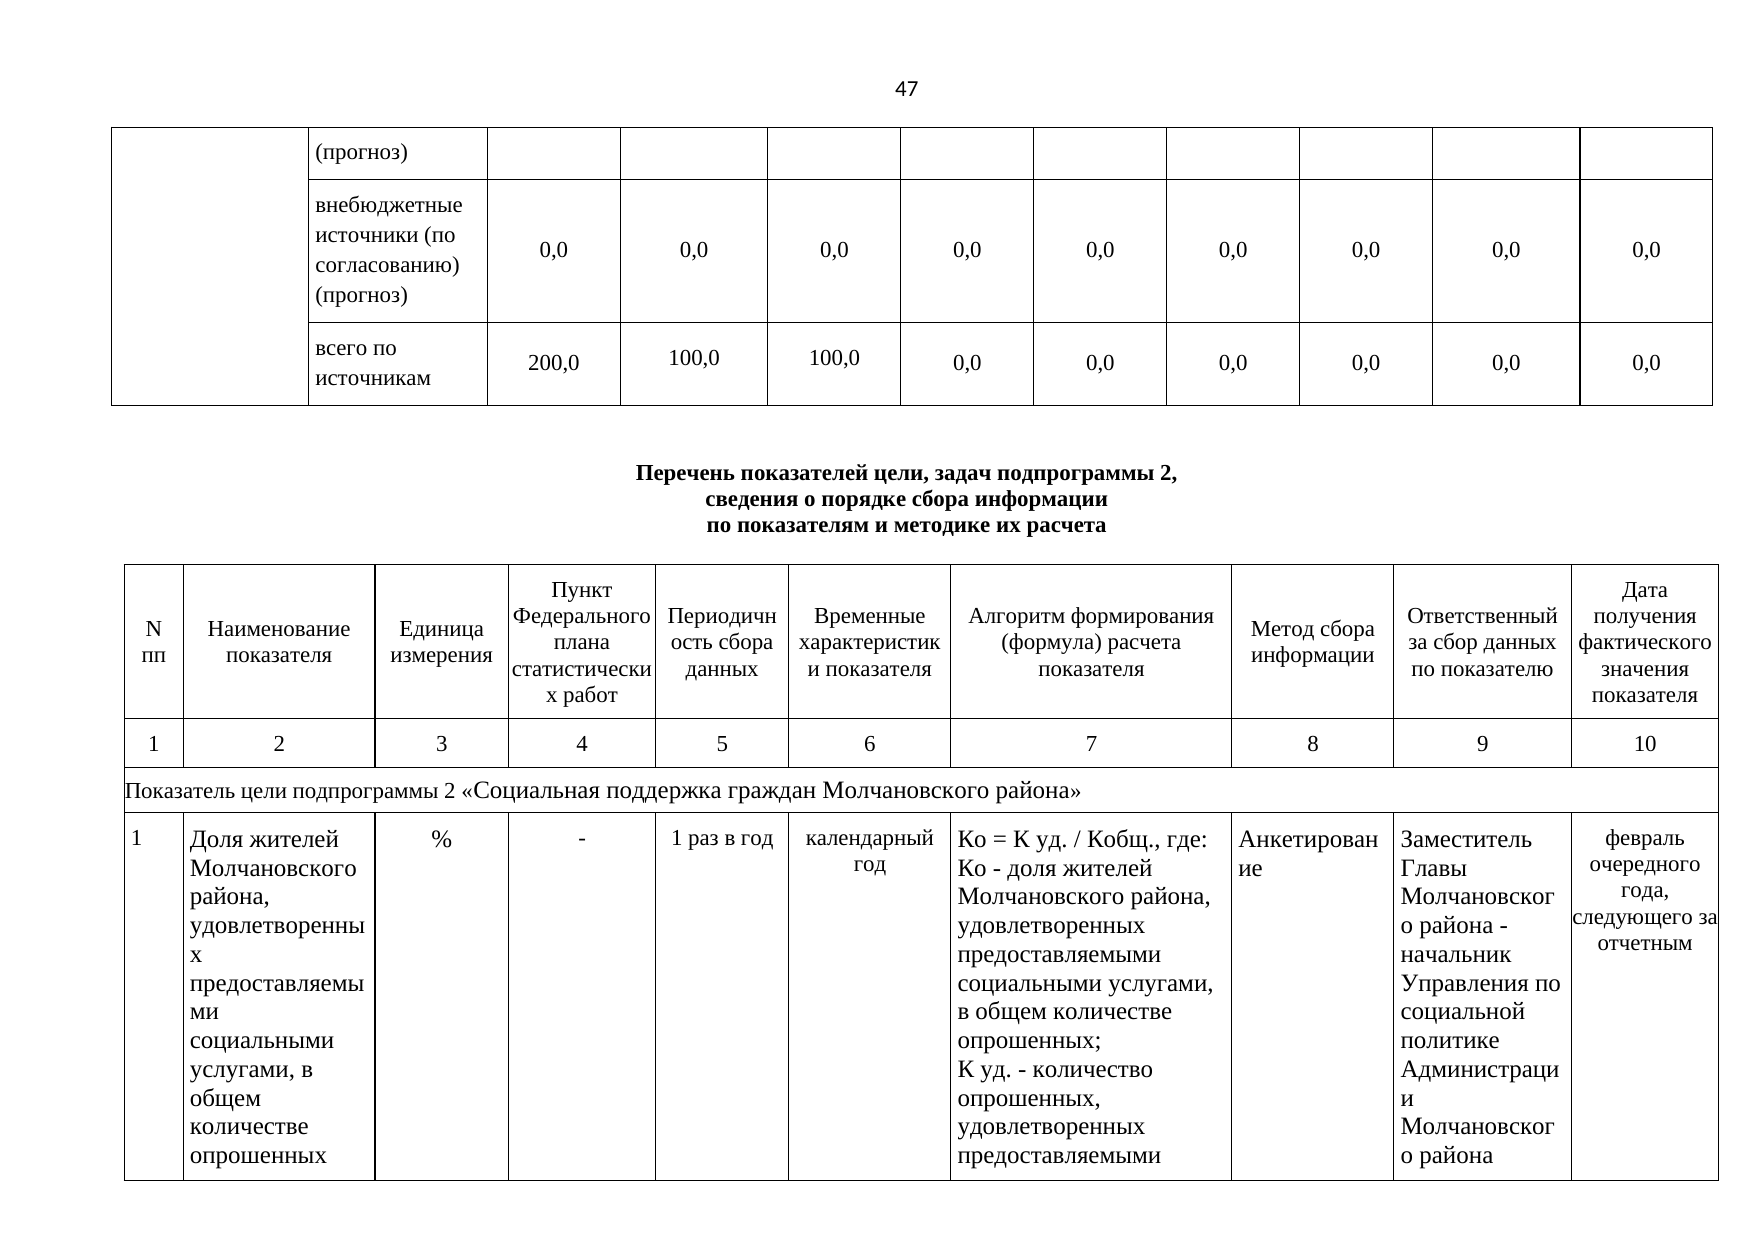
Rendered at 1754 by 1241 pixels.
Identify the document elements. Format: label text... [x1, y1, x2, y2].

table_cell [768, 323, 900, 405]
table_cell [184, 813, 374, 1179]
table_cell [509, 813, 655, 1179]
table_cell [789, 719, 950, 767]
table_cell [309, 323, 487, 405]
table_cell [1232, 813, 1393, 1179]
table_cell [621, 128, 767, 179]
title по показателям и методике их расчета [118, 511, 1695, 538]
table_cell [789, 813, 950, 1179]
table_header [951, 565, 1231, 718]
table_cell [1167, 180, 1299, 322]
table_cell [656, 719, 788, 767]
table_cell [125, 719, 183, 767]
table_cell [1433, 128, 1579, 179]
title сведения о порядке сбора информации [118, 485, 1695, 511]
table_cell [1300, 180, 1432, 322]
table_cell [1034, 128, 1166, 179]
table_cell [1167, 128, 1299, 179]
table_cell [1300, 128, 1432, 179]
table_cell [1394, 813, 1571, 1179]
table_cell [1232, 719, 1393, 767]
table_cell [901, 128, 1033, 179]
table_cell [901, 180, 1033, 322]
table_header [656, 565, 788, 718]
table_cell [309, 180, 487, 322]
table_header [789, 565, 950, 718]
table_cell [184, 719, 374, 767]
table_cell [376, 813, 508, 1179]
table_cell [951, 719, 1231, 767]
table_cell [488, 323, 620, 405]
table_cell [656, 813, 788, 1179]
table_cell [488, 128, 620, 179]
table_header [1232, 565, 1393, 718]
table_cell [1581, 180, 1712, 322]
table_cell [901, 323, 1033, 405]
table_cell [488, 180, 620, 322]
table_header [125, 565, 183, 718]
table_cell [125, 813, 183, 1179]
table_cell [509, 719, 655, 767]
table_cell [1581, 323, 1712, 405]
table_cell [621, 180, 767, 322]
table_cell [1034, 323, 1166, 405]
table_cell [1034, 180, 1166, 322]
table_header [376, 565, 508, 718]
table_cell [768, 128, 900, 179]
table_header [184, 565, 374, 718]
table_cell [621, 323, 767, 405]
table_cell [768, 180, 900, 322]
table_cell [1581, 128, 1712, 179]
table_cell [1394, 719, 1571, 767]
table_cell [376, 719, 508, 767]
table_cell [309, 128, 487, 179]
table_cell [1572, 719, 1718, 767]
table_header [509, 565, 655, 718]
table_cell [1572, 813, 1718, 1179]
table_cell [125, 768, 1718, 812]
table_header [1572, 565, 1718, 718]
title Перечень показателей цели, задач подпрограммы 2, [118, 459, 1695, 485]
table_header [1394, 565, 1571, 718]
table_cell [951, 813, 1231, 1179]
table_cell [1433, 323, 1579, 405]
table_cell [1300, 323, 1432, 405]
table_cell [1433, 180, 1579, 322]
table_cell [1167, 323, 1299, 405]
